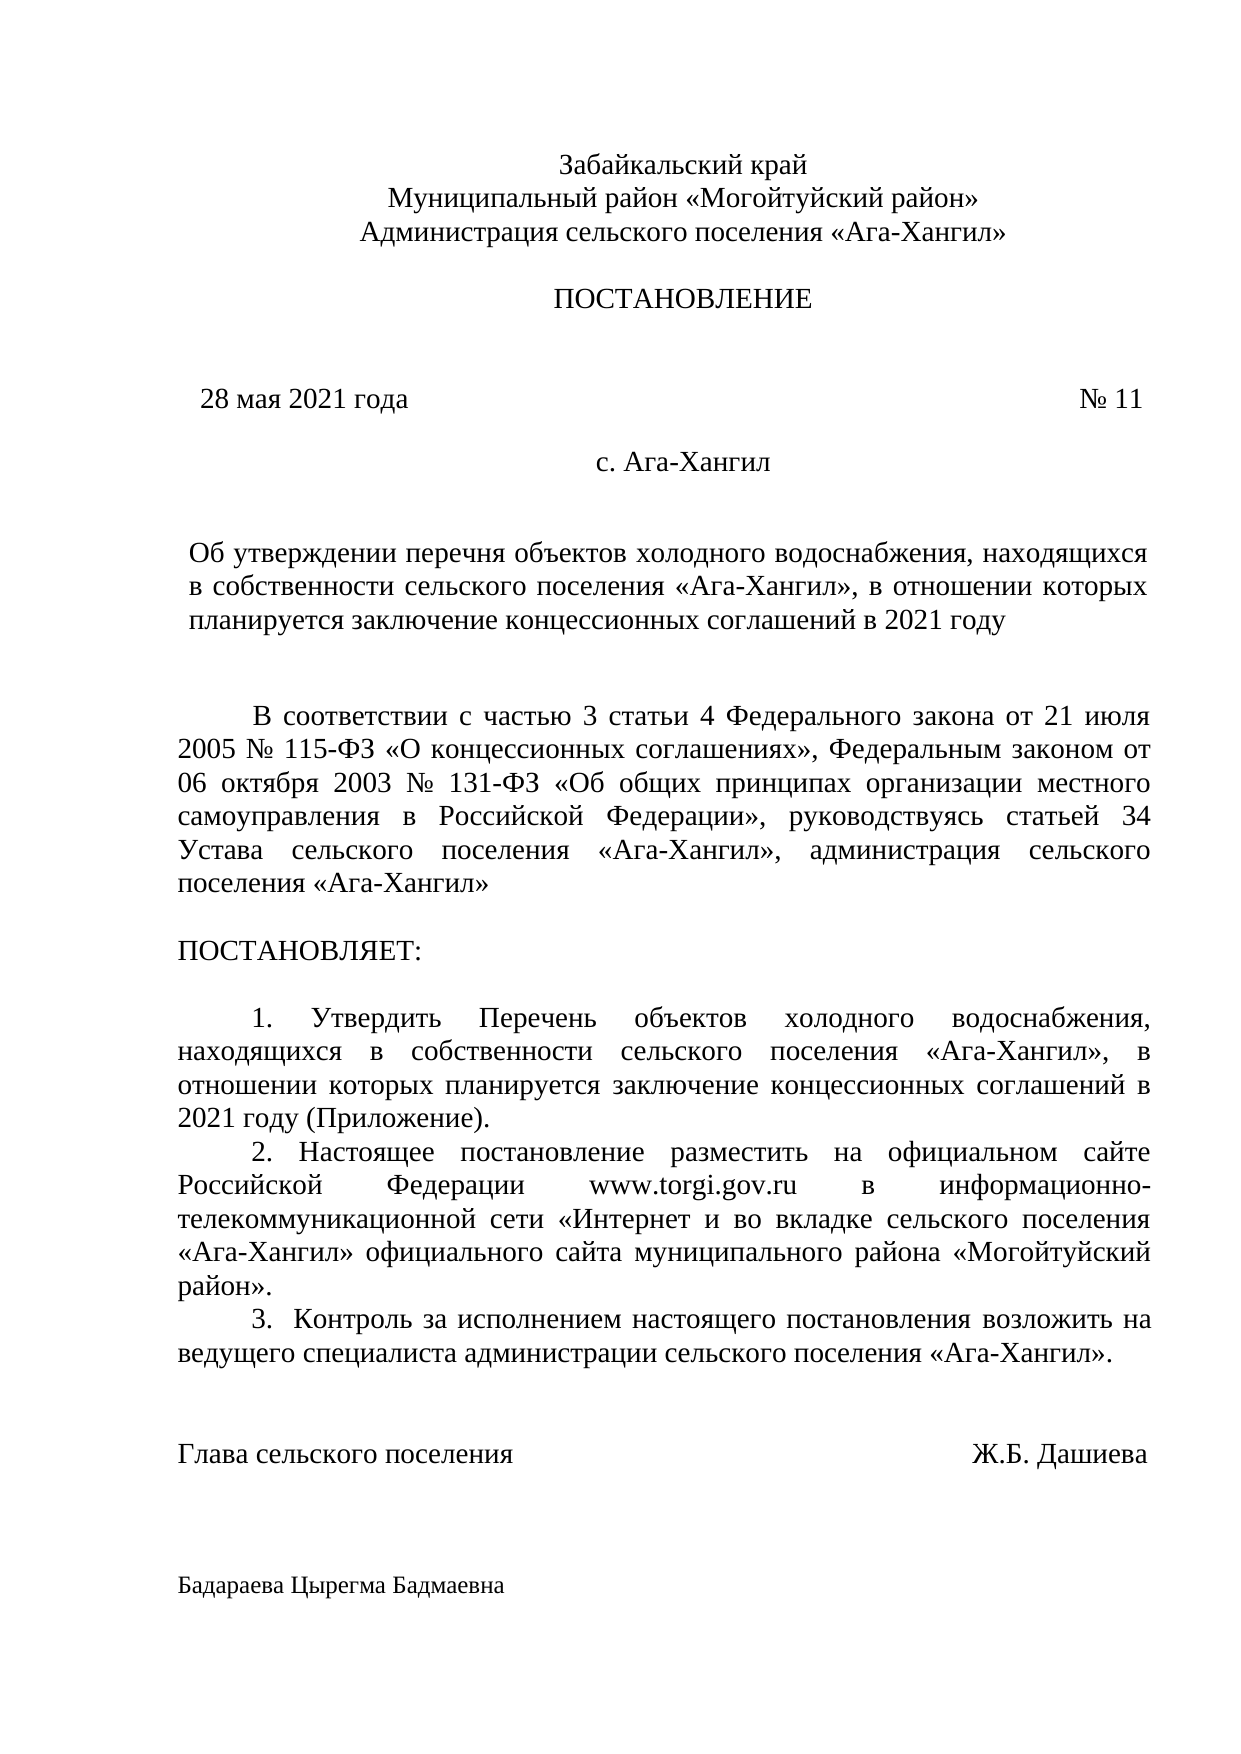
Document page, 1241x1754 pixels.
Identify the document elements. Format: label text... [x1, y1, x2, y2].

subtitle 1. Утвердить Перечень объектов холодного водоснабжения, находящихся в собственности сельского поселения «Ага-Хангил», в отношении которых планируется заключение концессионных соглашений в 2021 году (Приложение). [177, 1000, 1152, 1134]
subtitle 2. Настоящее постановление разместить на официальном сайте Российской Федерации www.torgi.gov.ru в информационно-телекоммуникационной сети «Интернет и во вкладке сельского поселения «Ага-Хангил» официального сайта муниципального района «Могойтуйский район». [177, 1134, 1152, 1302]
table_header Забайкальский край Муниципальный район «Могойтуйский район» Администрация сельского поселения «Ага-Хангил» ПОСТАНОВЛЕНИЕ 28 мая 2021 года № 11 с. Ага-Хангил Об утверждении перечня объектов холодного водоснабжения, находящихся в собственности сельского поселения «Ага-Хангил», в отношении которых планируется заключение концессионных соглашений в 2021 году [189, 147, 1178, 664]
subtitle Глава сельского поселения Ж.Б. Дашиева [177, 1436, 1152, 1469]
subtitle Бадараева Цырегма Бадмаевна [177, 1570, 1152, 1599]
subtitle 3. Контроль за исполнением настоящего постановления возложить на ведущего специалиста администрации сельского поселения «Ага-Хангил». [177, 1302, 1152, 1369]
subtitle ПОСТАНОВЛЯЕТ: [177, 933, 1152, 966]
subtitle В соответствии с частью 3 статьи 4 Федерального закона от 21 июля 2005 № 115-ФЗ «О концессионных соглашениях», Федеральным законом от 06 октября 2003 № 131-ФЗ «Об общих принципах организации местного самоуправления в Российской Федерации», руководствуясь статьей 34 Устава сельского поселения «Ага-Хангил», администрация сельского поселения «Ага-Хангил» [177, 698, 1152, 899]
